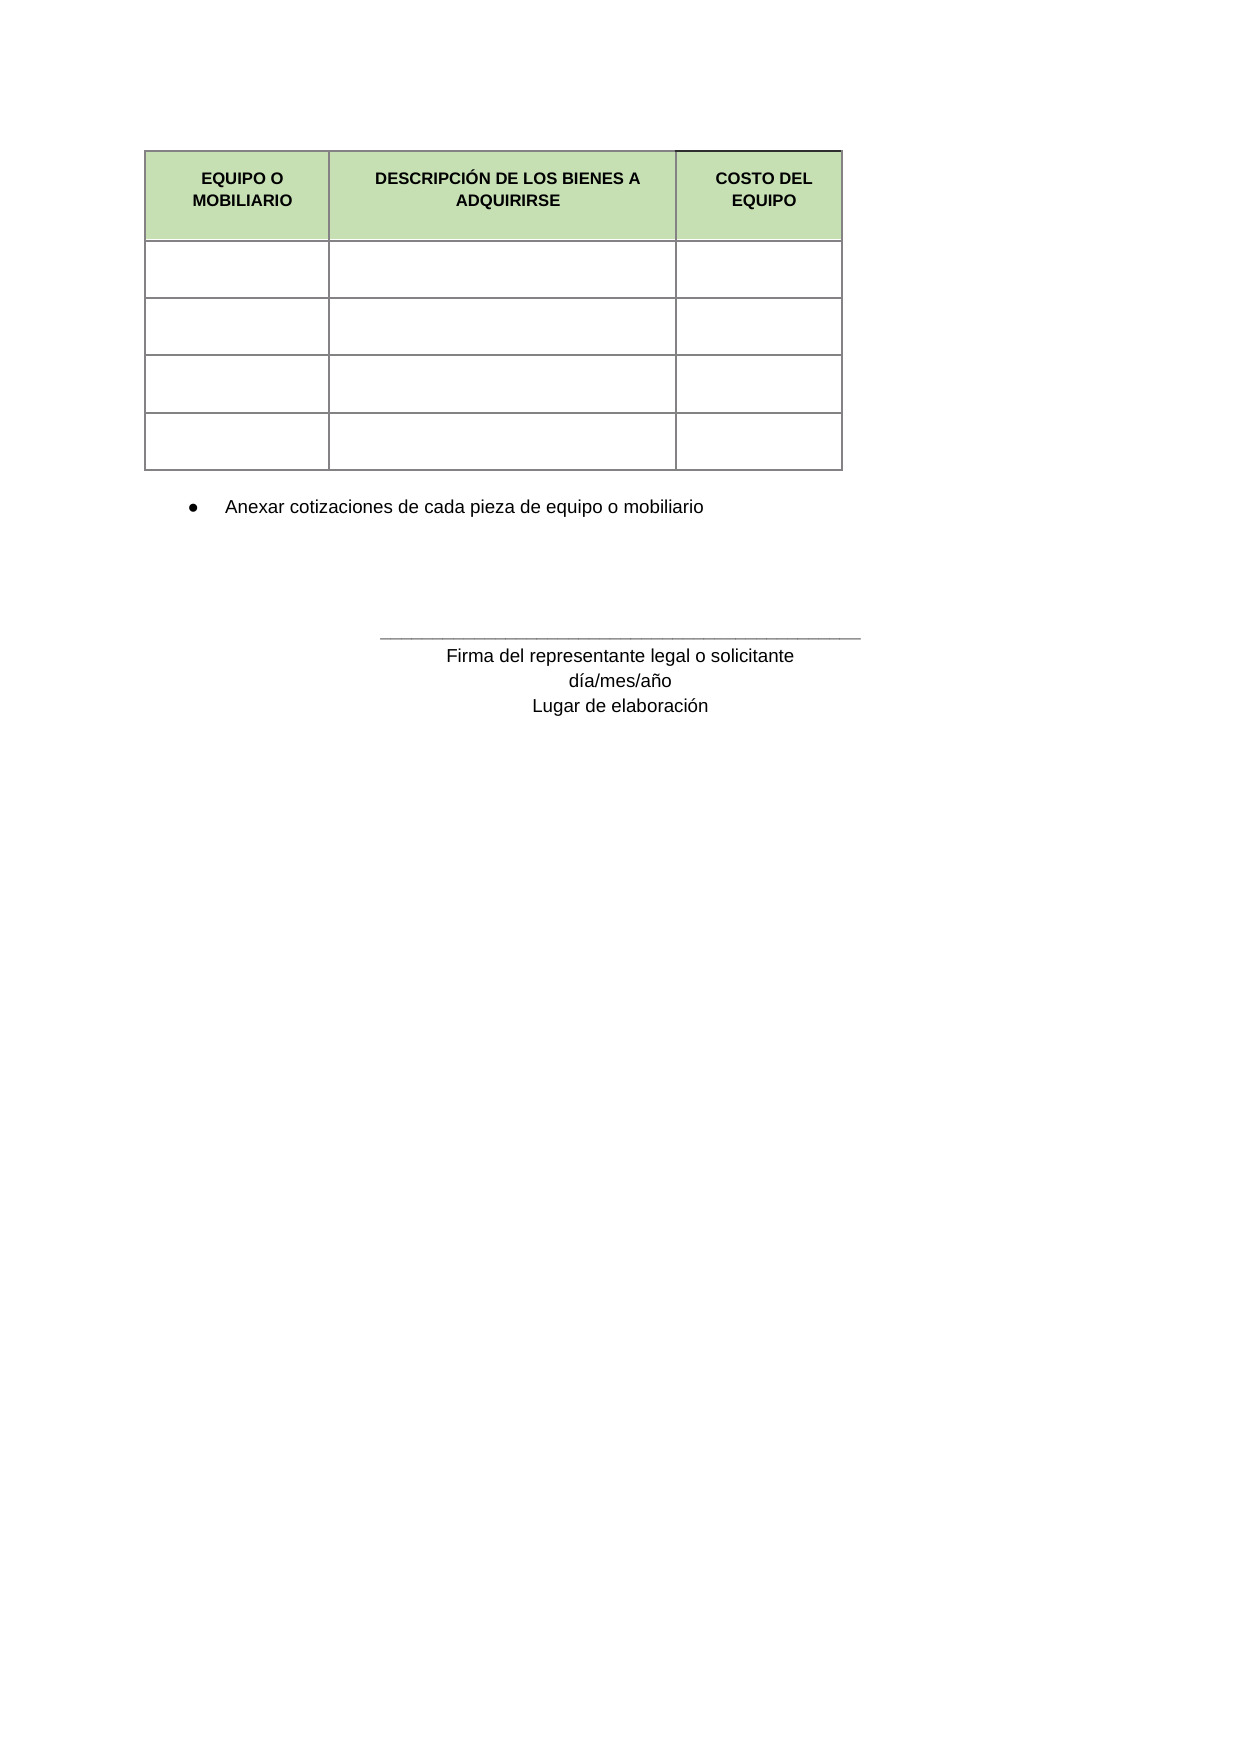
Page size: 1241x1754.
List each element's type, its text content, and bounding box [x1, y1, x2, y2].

table_cell [330, 299, 675, 354]
table_cell [677, 242, 841, 297]
text Firma del representante legal o solicitante [150, 645, 1090, 666]
text día/mes/año [150, 669, 1090, 691]
table_cell [677, 356, 841, 412]
table_cell [330, 356, 675, 412]
table_header DESCRIPCIÓN DE LOS BIENES A ADQUIRIRSE [330, 152, 675, 239]
table_cell [677, 299, 841, 354]
table_cell [330, 414, 675, 469]
table_cell [146, 356, 328, 412]
table_cell [330, 242, 675, 297]
table_header COSTO DEL EQUIPO [677, 152, 841, 239]
table_cell [677, 414, 841, 469]
table_cell [146, 414, 328, 469]
table_header EQUIPO O MOBILIARIO [146, 152, 328, 239]
table_cell [146, 299, 328, 354]
list Anexar cotizaciones de cada pieza de equipo o mobiliario [187, 496, 1090, 518]
text Lugar de elaboración [150, 694, 1090, 716]
text ______________________________________________ [150, 620, 1090, 642]
table_cell [146, 242, 328, 297]
